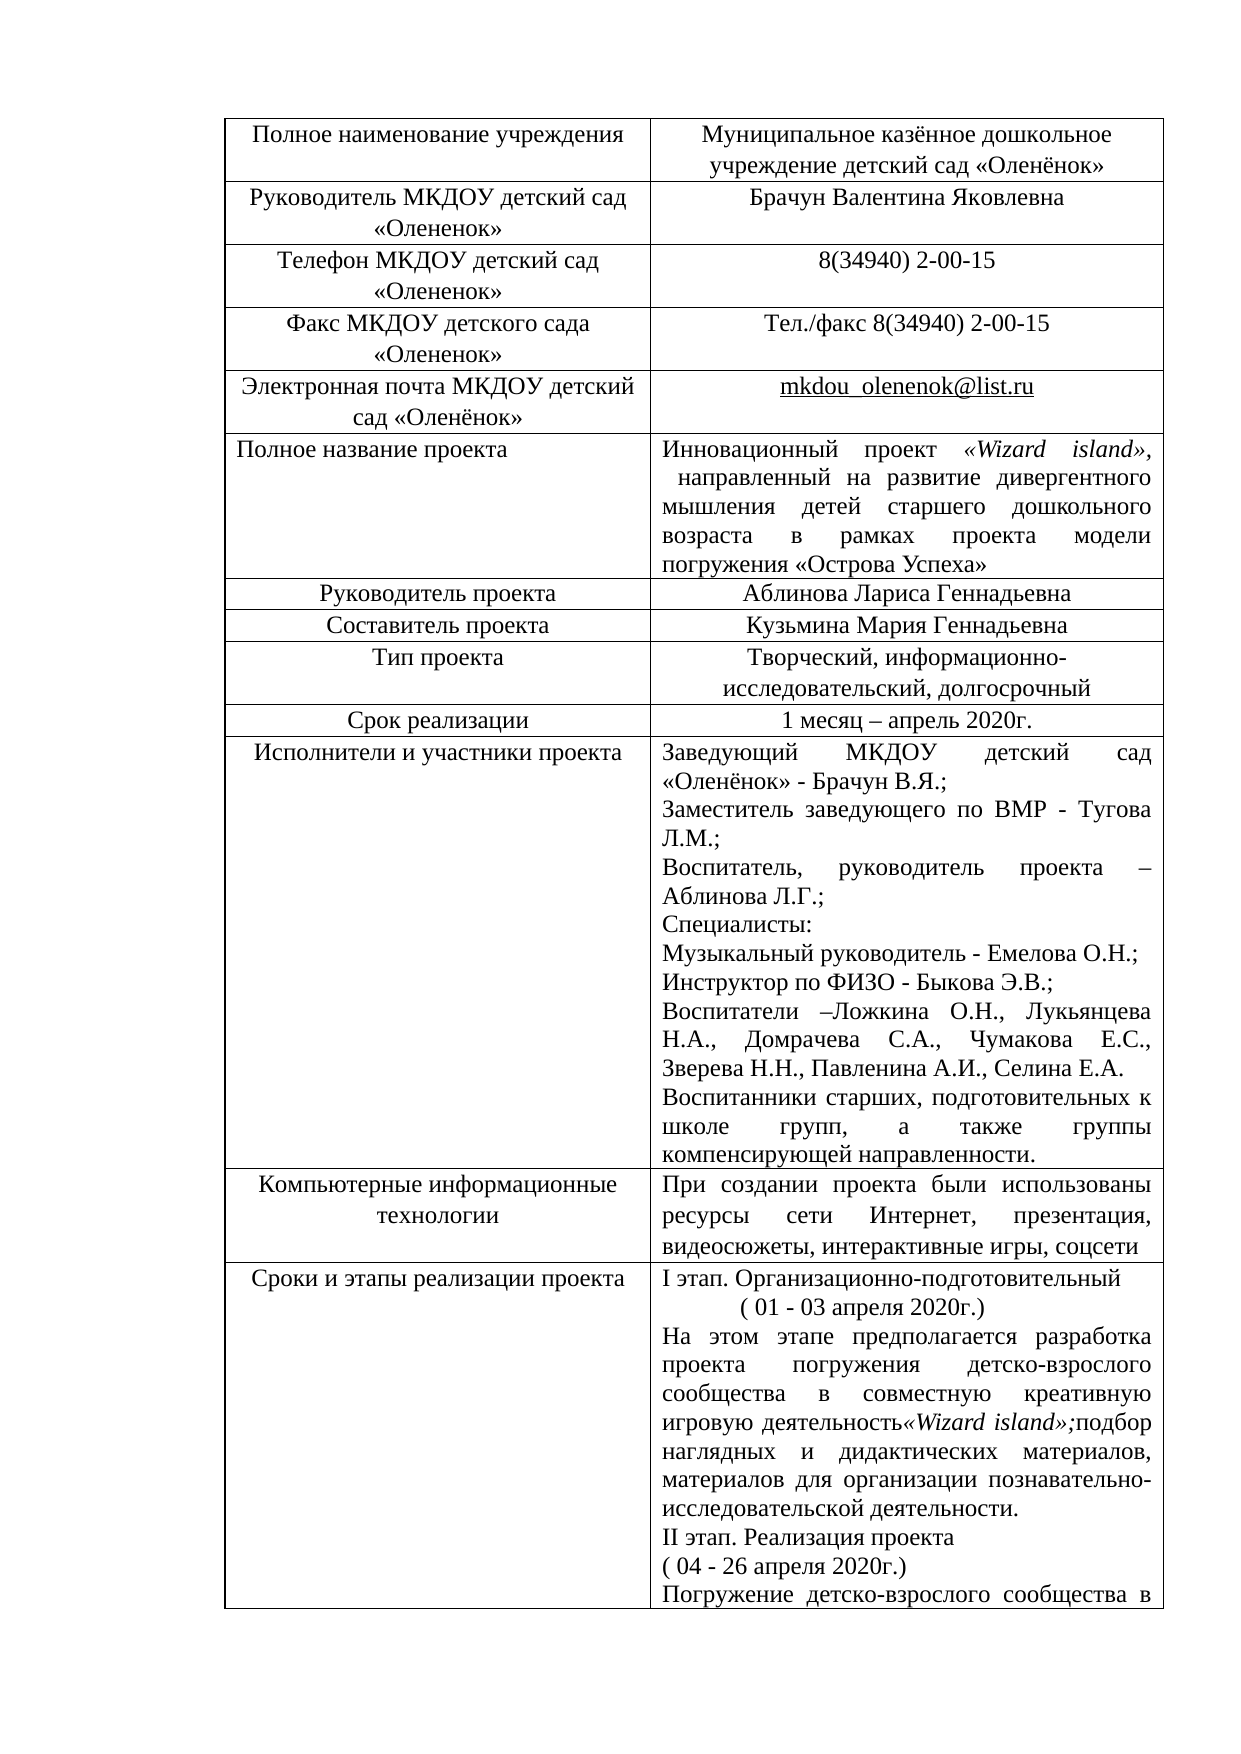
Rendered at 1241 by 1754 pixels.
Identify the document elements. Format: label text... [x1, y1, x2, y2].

table_cell Аблинова Лариса Геннадьевна [651, 579, 1163, 609]
table_cell Тел./факс 8(34940) 2-00-15 [651, 308, 1163, 370]
table_cell При создании проекта были использованы ресурсы сети Интернет, презентация, видеосюжеты, интерактивные игры, соцсети [651, 1169, 1163, 1262]
table_cell mkdou_olenenok@list.ru [651, 371, 1163, 433]
table_cell Телефон МКДОУ детский сад «Олененок» [226, 245, 650, 307]
table_cell Срок реализации [226, 705, 650, 736]
table_cell Полное название проекта [226, 434, 650, 577]
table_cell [651, 1263, 1163, 1608]
table_cell Заведующий МКДОУ детский сад «Оленёнок» - Брачун В.Я.; Заместитель заведующего по ВМР - Тугова Л.М.; Воспитатель, руководитель проекта – Аблинова Л.Г.; Специалисты: Музыкальный руководитель - Емелова О.Н.; Инструктор по ФИЗО - Быкова Э.В.; Воспитатели –Ложкина О.Н., Лукьянцева Н.А., Домрачева С.А., Чумакова Е.С., Зверева Н.Н., Павленина А.И., Селина Е.А. Воспитанники старших, подготовительных к школе групп, а также группы компенсирующей направленности. [651, 737, 1163, 1168]
table_cell Исполнители и участники проекта [226, 737, 650, 1168]
table_cell Тип проекта [226, 642, 650, 704]
table_cell Руководитель МКДОУ детский сад «Олененок» [226, 182, 650, 244]
table_header Полное наименование учреждения [226, 119, 650, 181]
table_header Муниципальное казённое дошкольное учреждение детский сад «Оленёнок» [651, 119, 1163, 181]
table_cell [226, 1263, 650, 1608]
table_cell Составитель проекта [226, 610, 650, 641]
table_cell Инновационный проект «Wizard island», направленный на развитие дивергентного мышления детей старшего дошкольного возраста в рамках проекта модели погружения «Острова Успеха» [651, 434, 1163, 577]
table_cell Кузьмина Мария Геннадьевна [651, 610, 1163, 641]
table_cell 1 месяц – апрель 2020г. [651, 705, 1163, 736]
table_cell Компьютерные информационные технологии [226, 1169, 650, 1262]
table_cell Руководитель проекта [226, 579, 650, 609]
table_cell Брачун Валентина Яковлевна [651, 182, 1163, 244]
table_cell Электронная почта МКДОУ детский сад «Оленёнок» [226, 371, 650, 433]
table_cell 8(34940) 2-00-15 [651, 245, 1163, 307]
table_cell Творческий, информационно-исследовательский, долгосрочный [651, 642, 1163, 704]
table_cell Факс МКДОУ детского сада «Олененок» [226, 308, 650, 370]
